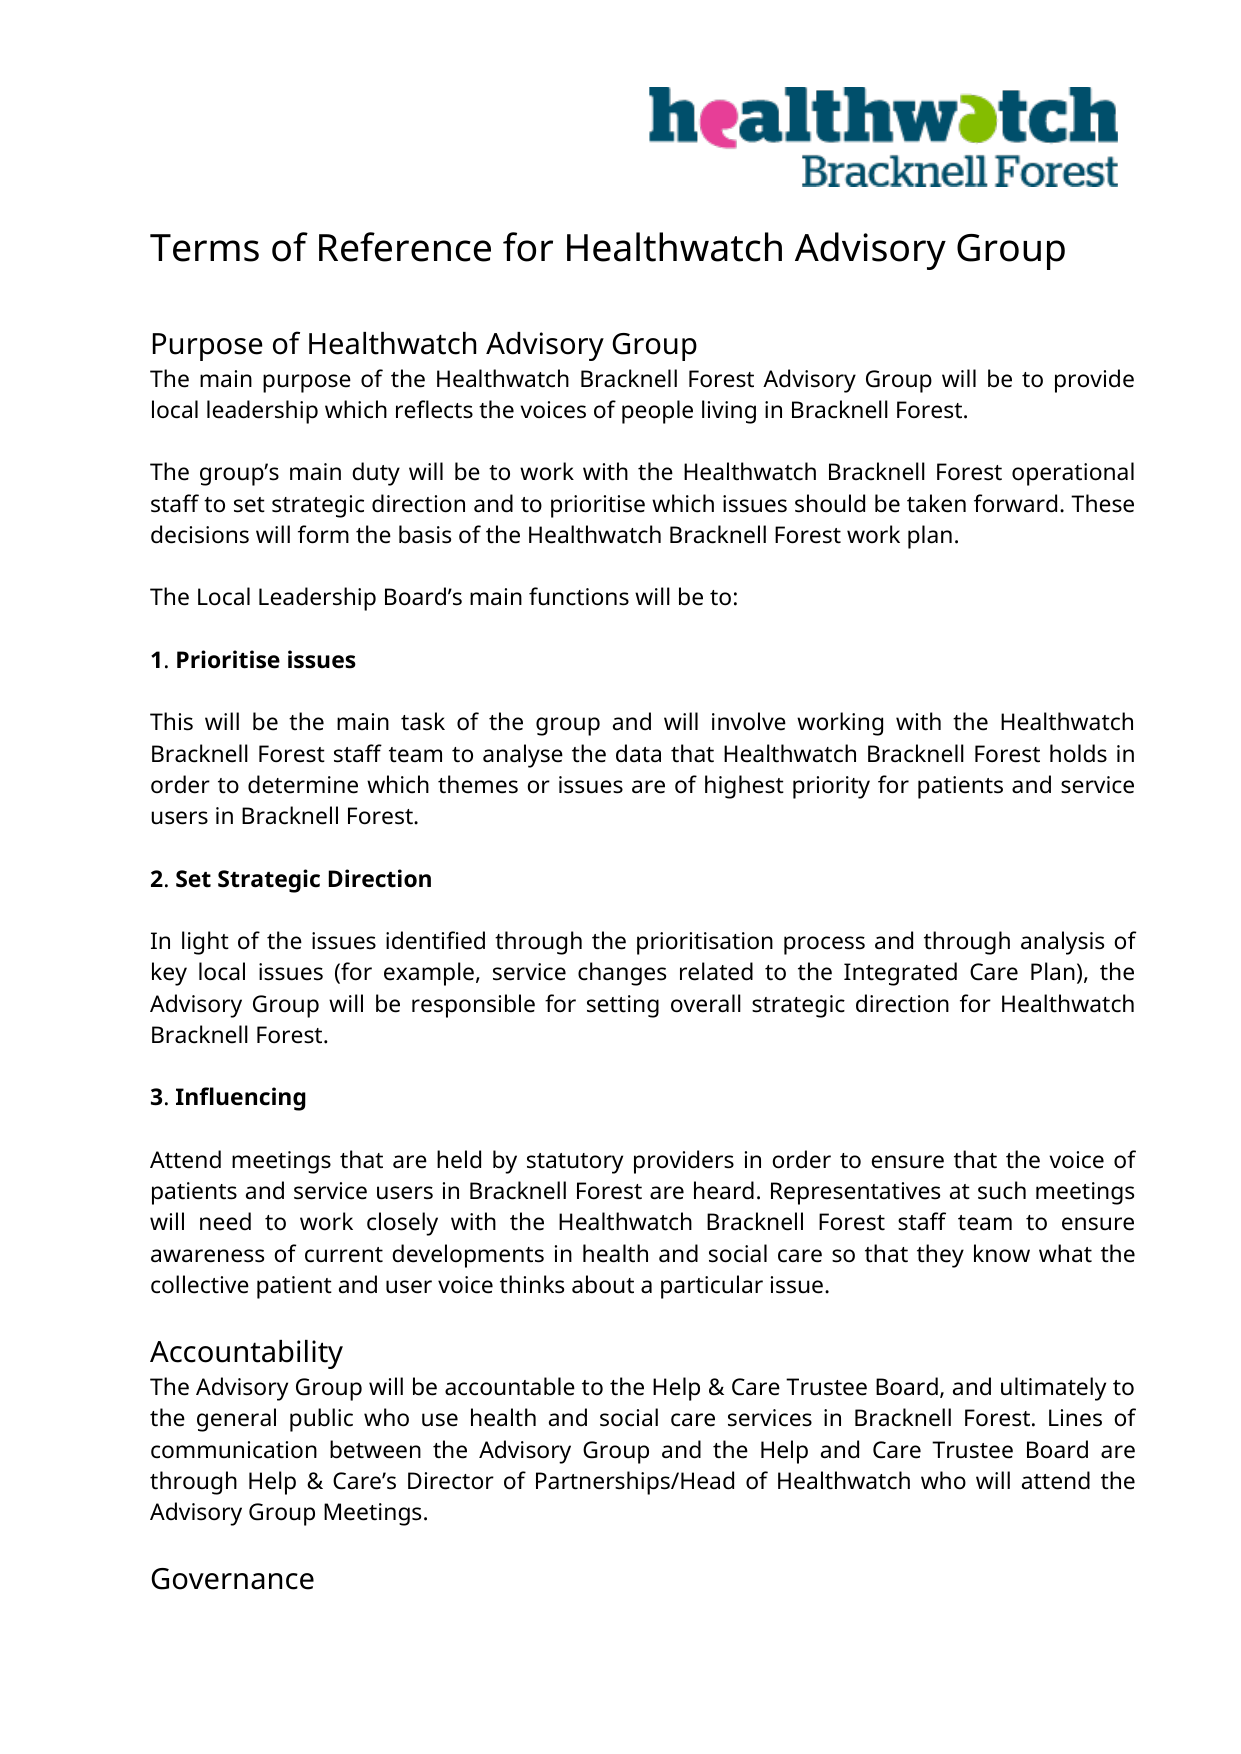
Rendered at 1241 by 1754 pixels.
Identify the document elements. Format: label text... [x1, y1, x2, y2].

text 3. Influencing [150, 1081, 1137, 1113]
text Terms of Reference for Healthwatch Advisory Group [150, 221, 1137, 272]
text This will be the main task of the group and will involve working with the Healthwatch Bracknell Forest staff team to analyse the data that Healthwatch Bracknell Forest holds in order to determine which themes or issues are of highest priority for patients and service users in Bracknell Forest. [150, 706, 1137, 831]
text Attend meetings that are held by statutory providers in order to ensure that the voice of patients and service users in Bracknell Forest are heard. Representatives at such meetings will need to work closely with the Healthwatch Bracknell Forest staff team to ensure awareness of current developments in health and social care so that they know what the collective patient and user voice thinks about a particular issue. [150, 1144, 1137, 1300]
text Accountability [150, 1331, 1137, 1371]
picture [649, 87, 1118, 187]
text The Local Leadership Board’s main functions will be to: [150, 581, 1137, 613]
picture [1091, 87, 1118, 133]
picture [1025, 166, 1040, 183]
text Purpose of Healthwatch Advisory Group [150, 323, 1137, 363]
text In light of the issues identified through the prioritisation process and through analysis of key local issues (for example, service changes related to the Integrated Care Plan), the Advisory Group will be responsible for setting overall strategic direction for Healthwatch Bracknell Forest. [150, 925, 1137, 1050]
text The Advisory Group will be accountable to the Help & Care Trustee Board, and ultimately to the general public who use health and social care services in Bracknell Forest. Lines of communication between the Advisory Group and the Help and Care Trustee Board are through Help & Care’s Director of Partnerships/Head of Healthwatch who will attend the Advisory Group Meetings. [150, 1371, 1137, 1527]
text 2. Set Strategic Direction [150, 863, 1137, 894]
text Governance [150, 1558, 1137, 1598]
text The group’s main duty will be to work with the Healthwatch Bracknell Forest operational staff to set strategic direction and to prioritise which issues should be taken forward. These decisions will form the basis of the Healthwatch Bracknell Forest work plan. [150, 456, 1137, 550]
text The main purpose of the Healthwatch Bracknell Forest Advisory Group will be to provide local leadership which reflects the voices of people living in Bracknell Forest. [150, 363, 1137, 425]
text 1. Prioritise issues [150, 644, 1137, 675]
